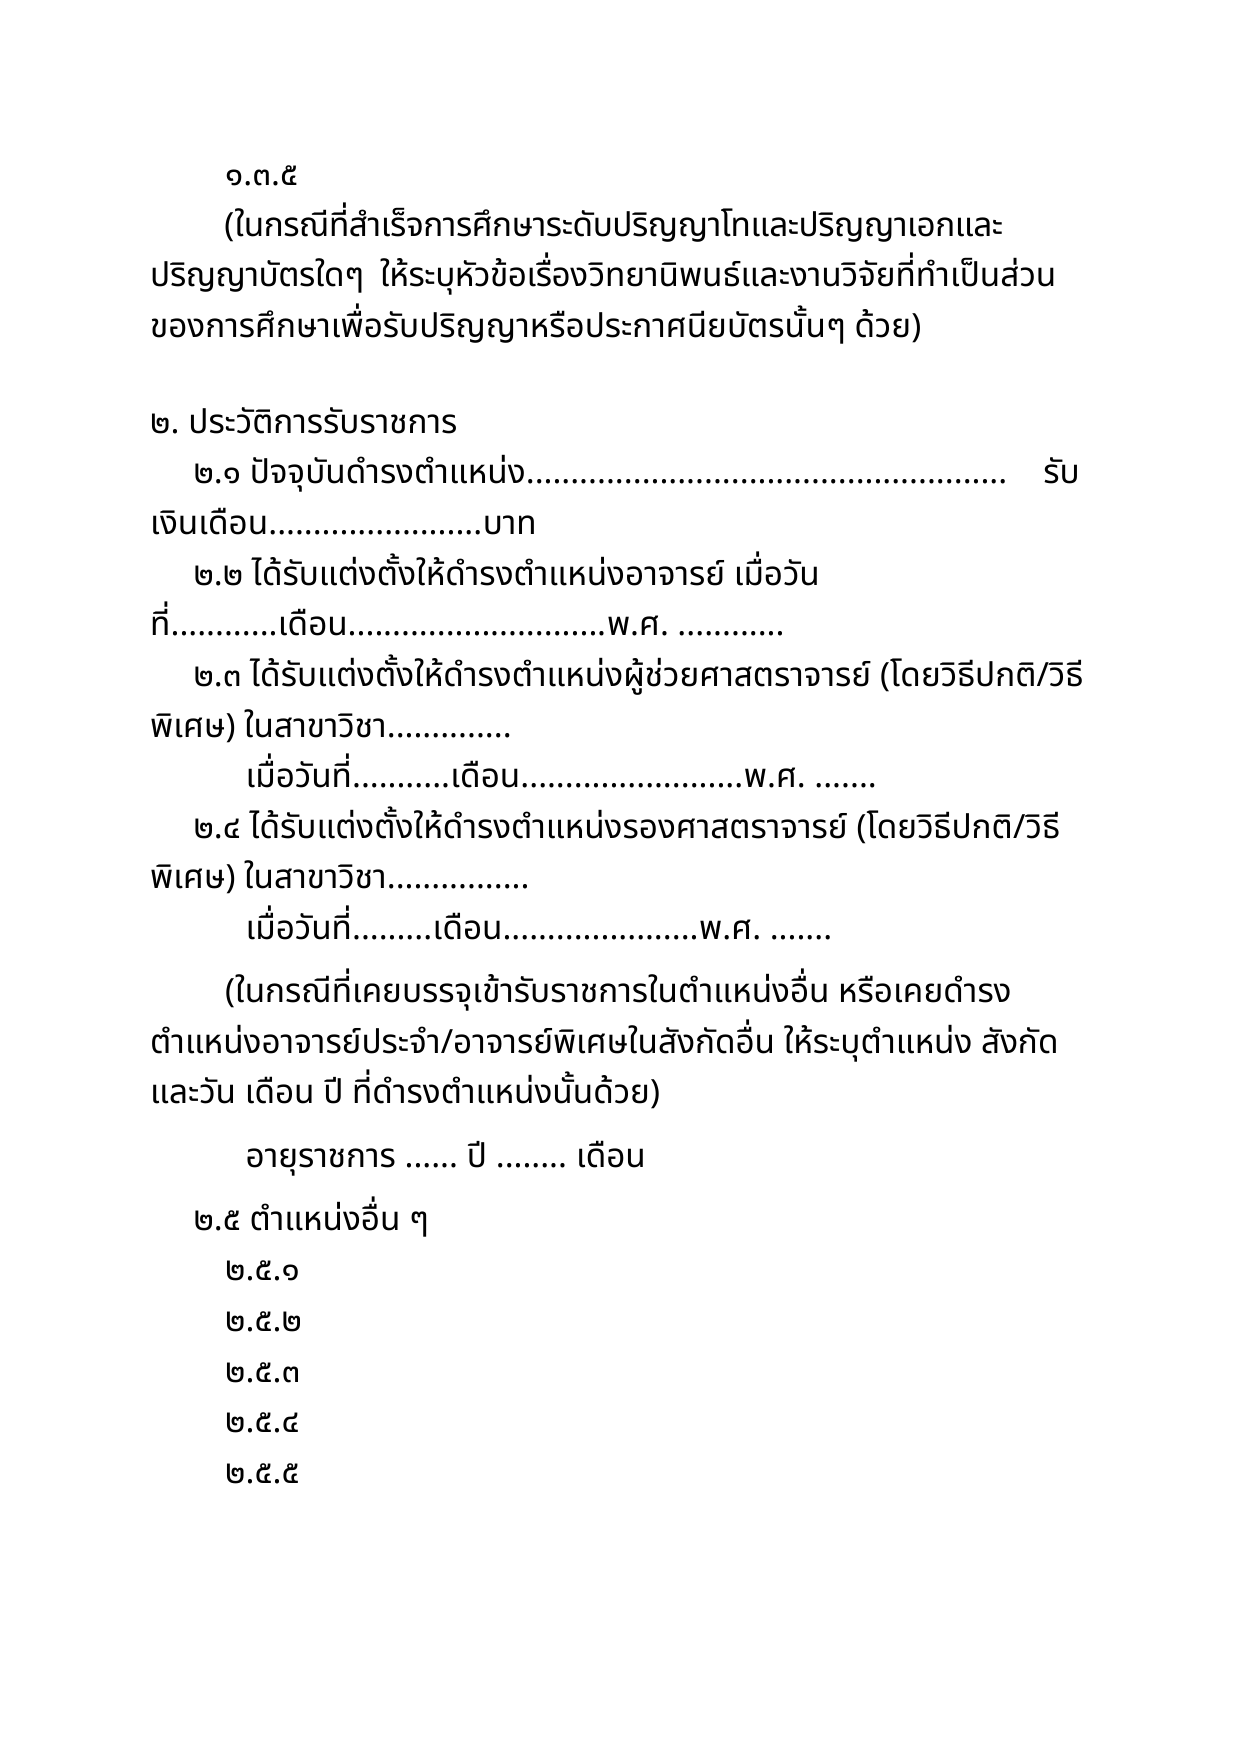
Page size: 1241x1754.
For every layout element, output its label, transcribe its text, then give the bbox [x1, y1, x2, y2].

text ๒.๓ ได้รับแต่งตั้งให้ดำรงตำแหน่งผู้ช่วยศาสตราจารย์ (โดยวิธีปกติ/วิธีพิเศษ) ในสาขาวิชา.............. [150, 651, 1090, 752]
text อายุราชการ ...... ปี ........ เดือน [150, 1131, 1090, 1182]
text ๒.๕.๒ [150, 1296, 1090, 1346]
text ๒.๑ ปัจจุบันดำรงตำแหน่ง...................................................... รับเงินเดือน........................บาท [150, 448, 1090, 549]
text ๒.๕.๑ [150, 1245, 1090, 1296]
text (ในกรณีที่เคยบรรจุเข้ารับราชการในตำแหน่งอื่น หรือเคยดำรงตำแหน่งอาจารย์ประจำ/อาจารย์พิเศษในสังกัดอื่น ให้ระบุตำแหน่ง สังกัด และวัน เดือน ปี ที่ดำรงตำแหน่งนั้นด้วย) [150, 967, 1090, 1119]
text ๒.๕ ตำแหน่งอื่น ๆ [150, 1194, 1090, 1245]
text ๒.๕.๓ [150, 1346, 1090, 1397]
text (ในกรณีที่สำเร็จการศึกษาระดับปริญญาโทและปริญญาเอกและปริญญาบัตรใดๆ ให้ระบุหัวข้อเรื่องวิทยานิพนธ์และงานวิจัยที่ทำเป็นส่วนของการศึกษาเพื่อรับปริญญาหรือประกาศนียบัตรนั้นๆ ด้วย) [150, 201, 1090, 352]
text ๒.๕.๔ [150, 1397, 1090, 1448]
text ๑.๓.๕ [150, 150, 1090, 201]
text ๒.๒ ได้รับแต่งตั้งให้ดำรงตำแหน่งอาจารย์ เมื่อวันที่............เดือน.............................พ.ศ. ............ [150, 549, 1090, 651]
text ๒.๔ ได้รับแต่งตั้งให้ดำรงตำแหน่งรองศาสตราจารย์ (โดยวิธีปกติ/วิธีพิเศษ) ในสาขาวิชา................ [150, 803, 1090, 904]
text เมื่อวันที่...........เดือน.........................พ.ศ. ....... [150, 752, 1090, 803]
text ๒.๕.๕ [150, 1448, 1090, 1498]
text เมื่อวันที่.........เดือน......................พ.ศ. ....... [150, 904, 1090, 954]
text ๒. ประวัติการรับราชการ [150, 398, 1090, 448]
